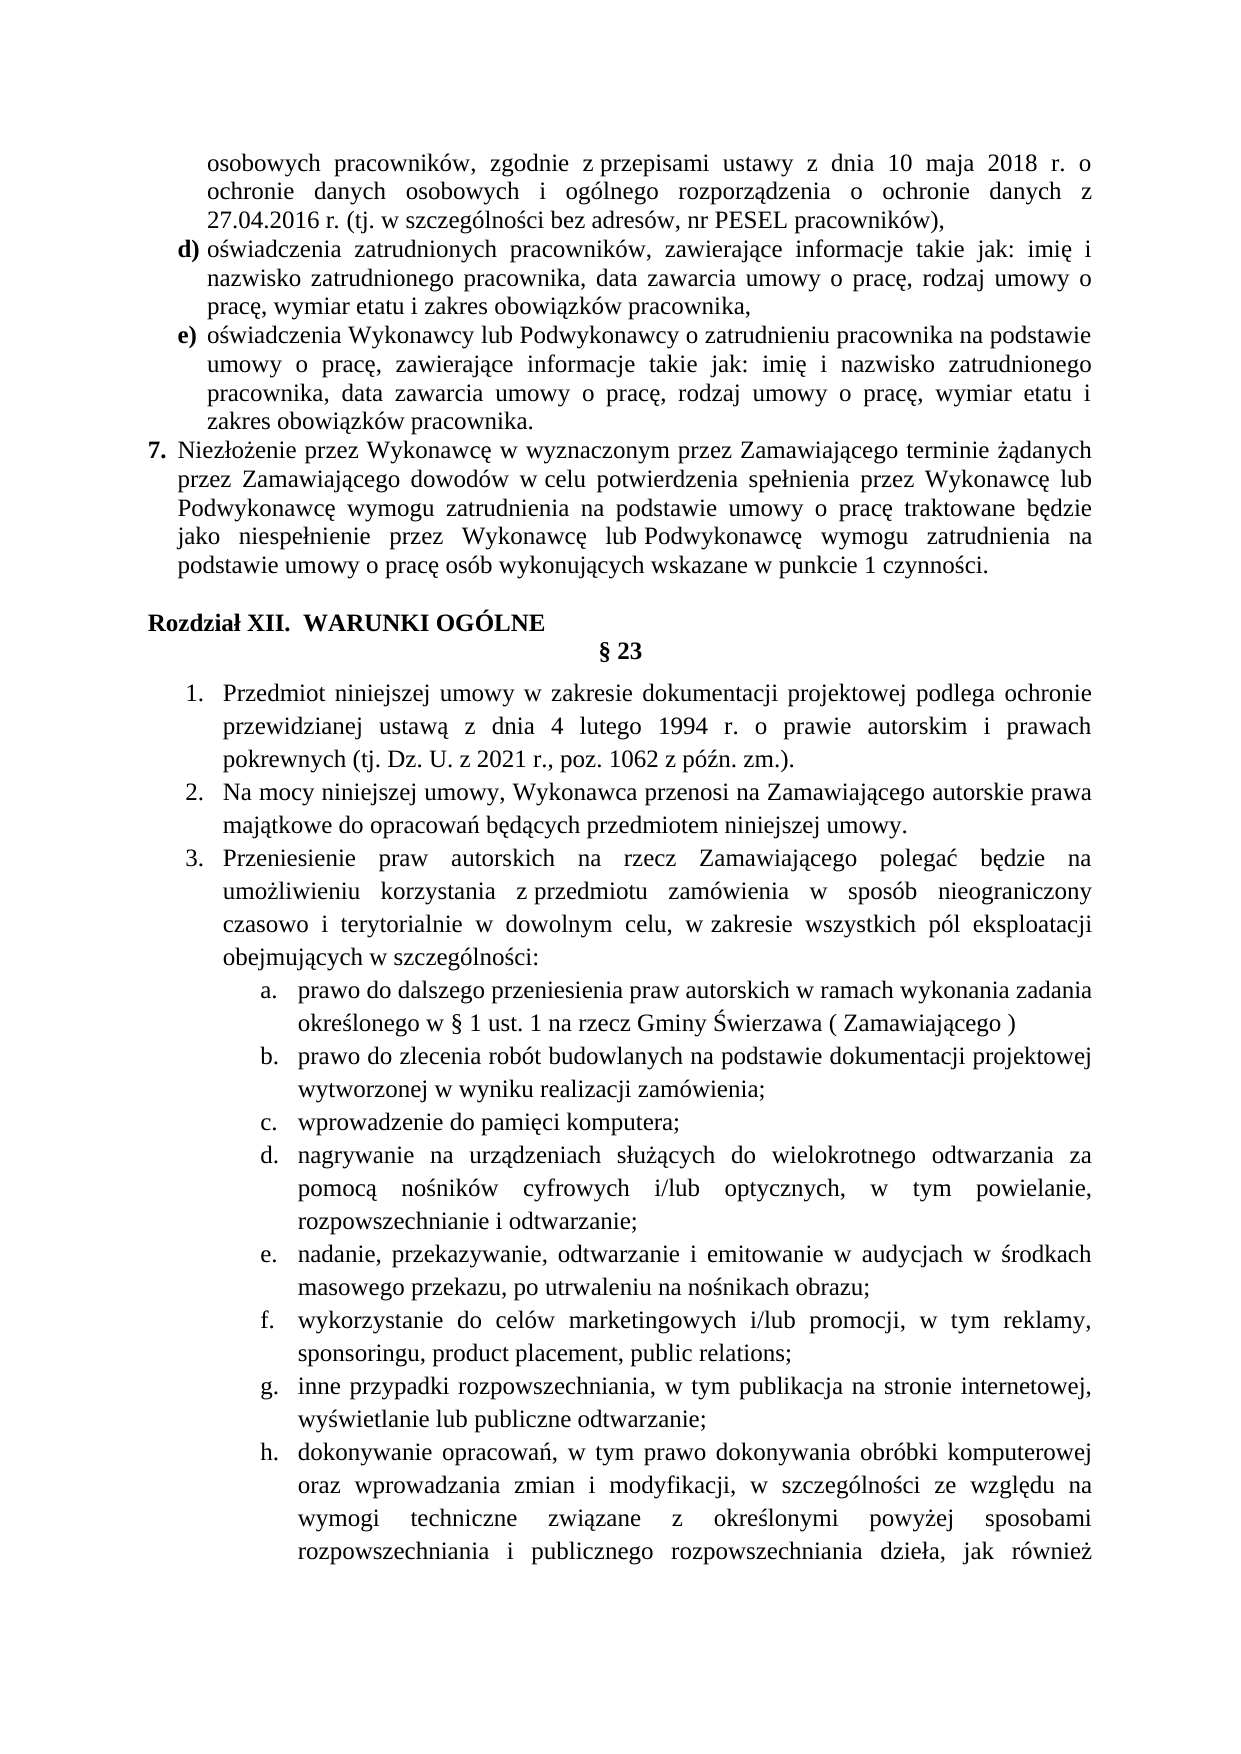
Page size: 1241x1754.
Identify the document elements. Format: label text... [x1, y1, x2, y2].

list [260, 1437, 1092, 1565]
list prawo do dalszego przeniesienia praw autorskich w ramach wykonania zadania określonego w § 1 ust. 1 na rzecz Gminy Świerzawa ( Zamawiającego ) [260, 975, 1092, 1037]
list nadanie, przekazywanie, odtwarzanie i emitowanie w audycjach w środkach masowego przekazu, po utrwaleniu na nośnikach obrazu; [260, 1239, 1092, 1301]
list wykorzystanie do celów marketingowych i/lub promocji, w tym reklamy, sponsoringu, product placement, public relations; [260, 1305, 1092, 1367]
list inne przypadki rozpowszechniania, w tym publikacja na stronie internetowej, wyświetlanie lub publiczne odtwarzanie; [260, 1371, 1092, 1433]
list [177, 148, 1092, 234]
list Przedmiot niniejszej umowy w zakresie dokumentacji projektowej podlega ochronie przewidzianej ustawą z dnia 4 lutego 1994 r. o prawie autorskim i prawach pokrewnych (tj. Dz. U. z 2021 r., poz. 1062 z późn. zm.). [185, 678, 1092, 772]
list nagrywanie na urządzeniach służących do wielokrotnego odtwarzania za pomocą nośników cyfrowych i/lub optycznych, w tym powielanie, rozpowszechnianie i odtwarzanie; [260, 1140, 1092, 1235]
list Na mocy niniejszej umowy, Wykonawca przenosi na Zamawiającego autorskie prawa majątkowe do opracowań będących przedmiotem niniejszej umowy. [185, 777, 1092, 838]
list Niezłożenie przez Wykonawcę w wyznaczonym przez Zamawiającego terminie żądanych przez Zamawiającego dowodów w celu potwierdzenia spełnienia przez Wykonawcę lub Podwykonawcę wymogu zatrudnienia na podstawie umowy o pracę traktowane będzie jako niespełnienie przez Wykonawcę lub Podwykonawcę wymogu zatrudnienia na podstawie umowy o pracę osób wykonujących wskazane w punkcie 1 czynności. [148, 435, 1092, 579]
list Przeniesienie praw autorskich na rzecz Zamawiającego polegać będzie na umożliwieniu korzystania z przedmiotu zamówienia w sposób nieograniczony czasowo i terytorialnie w dowolnym celu, w zakresie wszystkich pól eksploatacji obejmujących w szczególności: [185, 843, 1092, 971]
list prawo do zlecenia robót budowlanych na podstawie dokumentacji projektowej wytworzonej w wyniku realizacji zamówienia; [260, 1041, 1092, 1103]
list oświadczenia Wykonawcy lub Podwykonawcy o zatrudnieniu pracownika na podstawie umowy o pracę, zawierające informacje takie jak: imię i nazwisko zatrudnionego pracownika, data zawarcia umowy o pracę, rodzaj umowy o pracę, wymiar etatu i zakres obowiązków pracownika. [177, 320, 1092, 435]
text § 23 [148, 636, 1092, 665]
list wprowadzenie do pamięci komputera; [260, 1107, 1092, 1136]
list oświadczenia zatrudnionych pracowników, zawierające informacje takie jak: imię i nazwisko zatrudnionego pracownika, data zawarcia umowy o pracę, rodzaj umowy o pracę, wymiar etatu i zakres obowiązków pracownika, [177, 234, 1092, 320]
text Rozdział XII. WARUNKI OGÓLNE [148, 608, 1092, 636]
